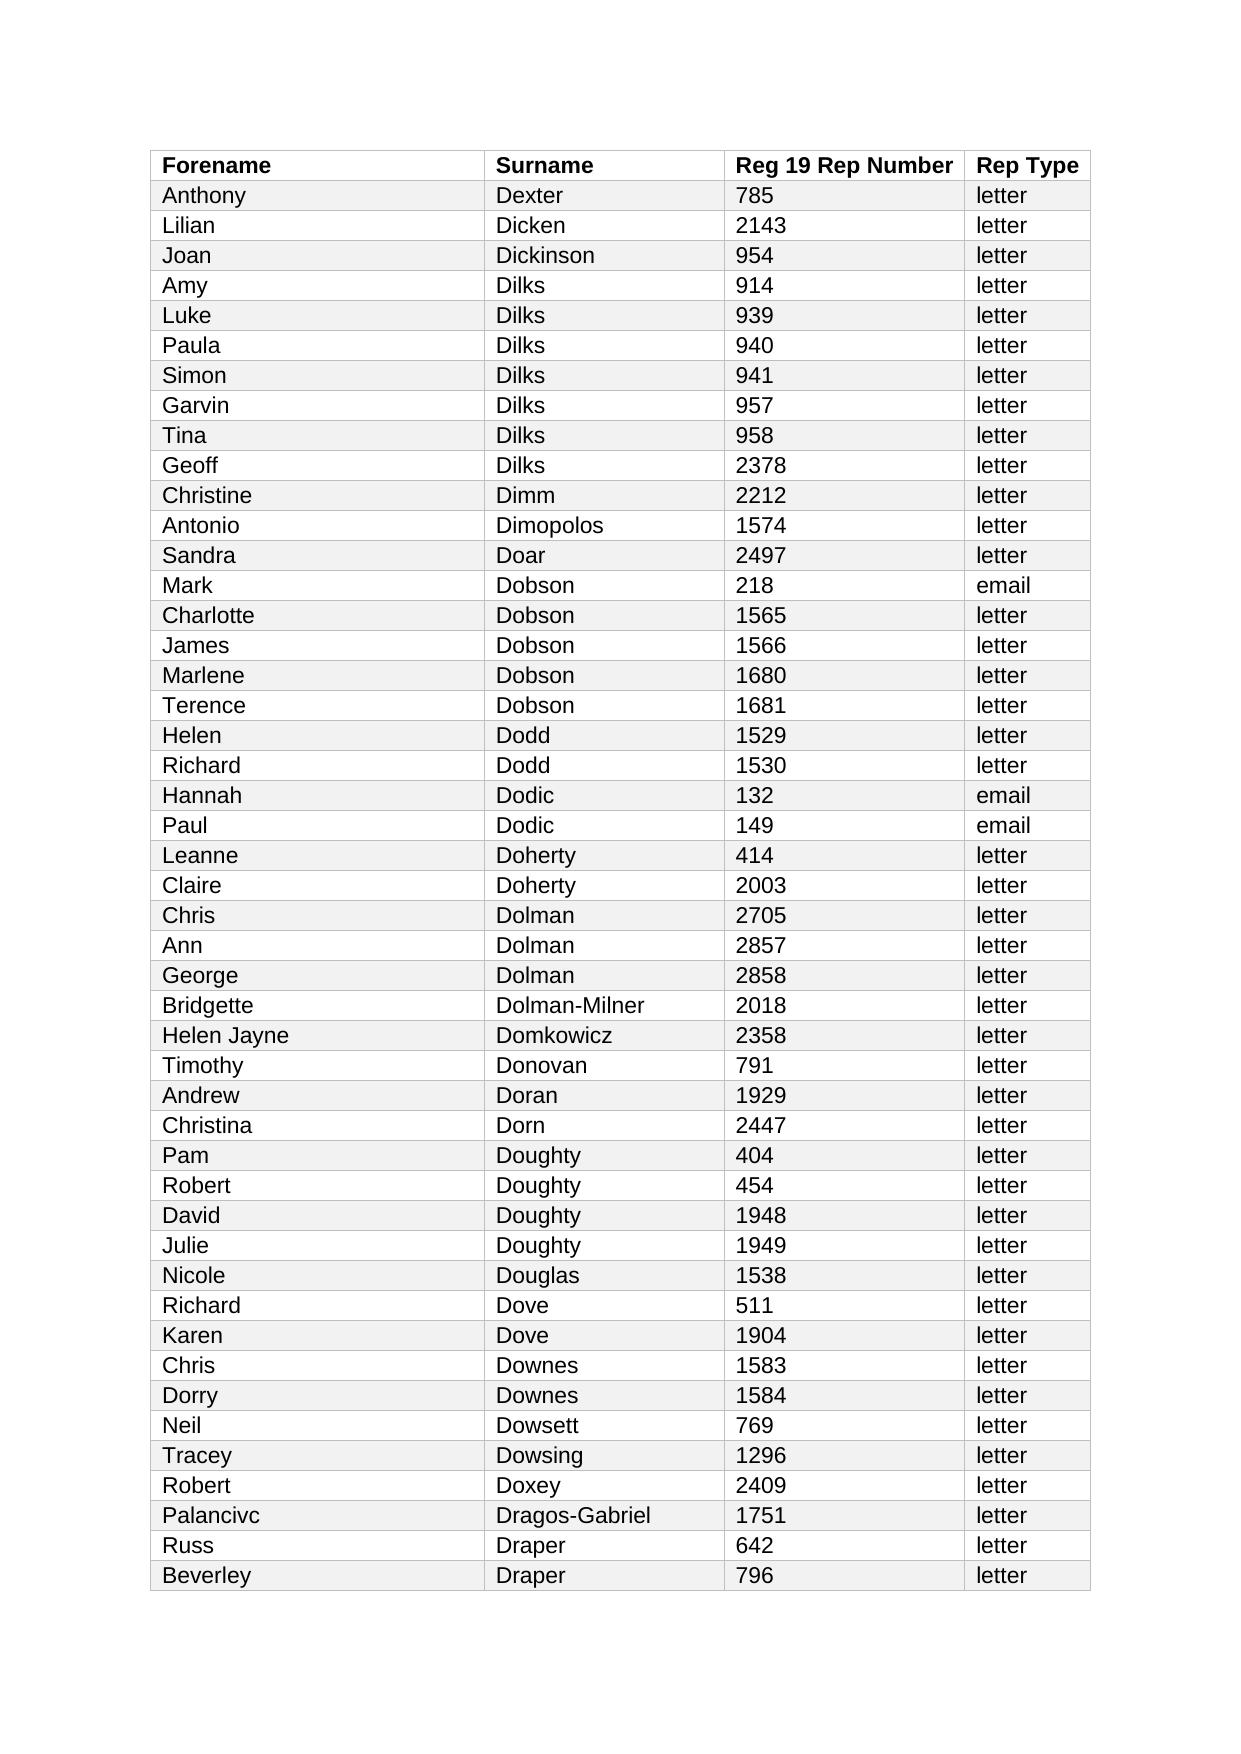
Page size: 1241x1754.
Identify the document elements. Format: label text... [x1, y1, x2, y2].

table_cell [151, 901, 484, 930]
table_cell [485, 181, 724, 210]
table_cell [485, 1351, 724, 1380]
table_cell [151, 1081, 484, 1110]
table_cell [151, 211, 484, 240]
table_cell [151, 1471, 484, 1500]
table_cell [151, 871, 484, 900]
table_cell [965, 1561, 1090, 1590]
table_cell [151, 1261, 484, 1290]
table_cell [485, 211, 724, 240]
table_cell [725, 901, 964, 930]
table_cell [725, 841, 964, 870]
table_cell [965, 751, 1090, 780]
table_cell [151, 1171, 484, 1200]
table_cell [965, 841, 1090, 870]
table_header Forename [151, 151, 484, 180]
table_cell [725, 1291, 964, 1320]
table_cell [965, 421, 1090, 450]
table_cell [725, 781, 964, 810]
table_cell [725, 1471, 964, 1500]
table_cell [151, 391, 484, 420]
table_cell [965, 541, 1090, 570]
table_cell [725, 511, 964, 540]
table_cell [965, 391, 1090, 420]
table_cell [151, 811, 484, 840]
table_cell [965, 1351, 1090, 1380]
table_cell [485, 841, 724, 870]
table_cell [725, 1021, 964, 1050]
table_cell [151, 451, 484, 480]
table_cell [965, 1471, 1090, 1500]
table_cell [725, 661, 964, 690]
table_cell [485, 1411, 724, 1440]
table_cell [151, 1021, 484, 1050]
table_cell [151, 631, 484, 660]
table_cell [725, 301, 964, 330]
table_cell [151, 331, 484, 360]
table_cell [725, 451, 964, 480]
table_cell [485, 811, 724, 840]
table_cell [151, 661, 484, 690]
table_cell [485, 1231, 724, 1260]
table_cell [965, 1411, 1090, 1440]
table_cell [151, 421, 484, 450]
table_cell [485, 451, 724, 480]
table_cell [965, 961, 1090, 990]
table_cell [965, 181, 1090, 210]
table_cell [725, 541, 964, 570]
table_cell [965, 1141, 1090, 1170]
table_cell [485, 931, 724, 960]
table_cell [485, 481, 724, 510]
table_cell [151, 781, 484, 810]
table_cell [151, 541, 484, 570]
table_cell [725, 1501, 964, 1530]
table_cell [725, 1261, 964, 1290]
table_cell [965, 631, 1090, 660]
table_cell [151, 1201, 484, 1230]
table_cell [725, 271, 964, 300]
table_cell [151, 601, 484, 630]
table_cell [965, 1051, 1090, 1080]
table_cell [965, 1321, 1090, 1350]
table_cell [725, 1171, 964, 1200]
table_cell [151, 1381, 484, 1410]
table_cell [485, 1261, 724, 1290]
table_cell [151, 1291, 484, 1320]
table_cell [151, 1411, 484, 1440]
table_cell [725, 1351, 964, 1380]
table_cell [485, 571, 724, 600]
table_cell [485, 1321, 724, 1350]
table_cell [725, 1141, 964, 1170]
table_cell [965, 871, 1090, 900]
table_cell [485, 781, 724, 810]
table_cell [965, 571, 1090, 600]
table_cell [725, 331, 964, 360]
table_header Surname [485, 151, 724, 180]
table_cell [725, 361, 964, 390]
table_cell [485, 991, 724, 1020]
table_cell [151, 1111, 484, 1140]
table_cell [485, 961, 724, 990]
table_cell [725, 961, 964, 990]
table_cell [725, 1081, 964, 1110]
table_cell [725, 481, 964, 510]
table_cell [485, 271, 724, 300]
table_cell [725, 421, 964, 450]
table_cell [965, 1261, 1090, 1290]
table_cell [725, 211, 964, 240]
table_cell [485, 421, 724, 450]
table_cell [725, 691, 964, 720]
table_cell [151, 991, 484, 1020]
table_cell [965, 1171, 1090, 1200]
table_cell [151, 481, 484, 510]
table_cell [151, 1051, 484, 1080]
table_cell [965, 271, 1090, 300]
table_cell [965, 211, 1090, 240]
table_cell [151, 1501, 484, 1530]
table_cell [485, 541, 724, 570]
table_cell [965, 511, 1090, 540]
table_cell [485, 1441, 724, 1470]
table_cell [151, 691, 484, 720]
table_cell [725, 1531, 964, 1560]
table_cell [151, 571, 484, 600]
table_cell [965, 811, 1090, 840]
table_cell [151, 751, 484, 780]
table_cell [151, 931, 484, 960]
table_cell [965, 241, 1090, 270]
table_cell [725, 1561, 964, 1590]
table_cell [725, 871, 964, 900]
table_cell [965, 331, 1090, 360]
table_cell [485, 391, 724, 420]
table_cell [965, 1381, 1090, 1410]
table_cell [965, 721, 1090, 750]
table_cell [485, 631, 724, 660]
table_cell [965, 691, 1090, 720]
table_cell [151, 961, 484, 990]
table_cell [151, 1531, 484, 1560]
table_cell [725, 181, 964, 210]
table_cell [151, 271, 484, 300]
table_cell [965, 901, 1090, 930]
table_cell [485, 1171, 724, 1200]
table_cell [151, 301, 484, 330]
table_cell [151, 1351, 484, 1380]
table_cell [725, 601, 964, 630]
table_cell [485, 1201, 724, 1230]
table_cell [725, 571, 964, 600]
table_header Rep Type [965, 151, 1090, 180]
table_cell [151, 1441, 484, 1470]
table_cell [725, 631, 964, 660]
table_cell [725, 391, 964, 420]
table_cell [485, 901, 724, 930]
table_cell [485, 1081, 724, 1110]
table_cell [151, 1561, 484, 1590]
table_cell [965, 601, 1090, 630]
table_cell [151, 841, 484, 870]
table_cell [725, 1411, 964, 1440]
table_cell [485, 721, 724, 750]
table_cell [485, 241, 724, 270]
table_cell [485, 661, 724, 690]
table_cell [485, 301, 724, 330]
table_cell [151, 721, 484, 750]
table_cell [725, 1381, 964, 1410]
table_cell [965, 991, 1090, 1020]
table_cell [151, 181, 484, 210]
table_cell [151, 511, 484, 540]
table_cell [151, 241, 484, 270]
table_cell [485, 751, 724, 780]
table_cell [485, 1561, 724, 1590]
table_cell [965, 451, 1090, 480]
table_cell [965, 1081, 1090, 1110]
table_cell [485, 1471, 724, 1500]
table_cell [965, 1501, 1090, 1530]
table_header Reg 19 Rep Number [725, 151, 964, 180]
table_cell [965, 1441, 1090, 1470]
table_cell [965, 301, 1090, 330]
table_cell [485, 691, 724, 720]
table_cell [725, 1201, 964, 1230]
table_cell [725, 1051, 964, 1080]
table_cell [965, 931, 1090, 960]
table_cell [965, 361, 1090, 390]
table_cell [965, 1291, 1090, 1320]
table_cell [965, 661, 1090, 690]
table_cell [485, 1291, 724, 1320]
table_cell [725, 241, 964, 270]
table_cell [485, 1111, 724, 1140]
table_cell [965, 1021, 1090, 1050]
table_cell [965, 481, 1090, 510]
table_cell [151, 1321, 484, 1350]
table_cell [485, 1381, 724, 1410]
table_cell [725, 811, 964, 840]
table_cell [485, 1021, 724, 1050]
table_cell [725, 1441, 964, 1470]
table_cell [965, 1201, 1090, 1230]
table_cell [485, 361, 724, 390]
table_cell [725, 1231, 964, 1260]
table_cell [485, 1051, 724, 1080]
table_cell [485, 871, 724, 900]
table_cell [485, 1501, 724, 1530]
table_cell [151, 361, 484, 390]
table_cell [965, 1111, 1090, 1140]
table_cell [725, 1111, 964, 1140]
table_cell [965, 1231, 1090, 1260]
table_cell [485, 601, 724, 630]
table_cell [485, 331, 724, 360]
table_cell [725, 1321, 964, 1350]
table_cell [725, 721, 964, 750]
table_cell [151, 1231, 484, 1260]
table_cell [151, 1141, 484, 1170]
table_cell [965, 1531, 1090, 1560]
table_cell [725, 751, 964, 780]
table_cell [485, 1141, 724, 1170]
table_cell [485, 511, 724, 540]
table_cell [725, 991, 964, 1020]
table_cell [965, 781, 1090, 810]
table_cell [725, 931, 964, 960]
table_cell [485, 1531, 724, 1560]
